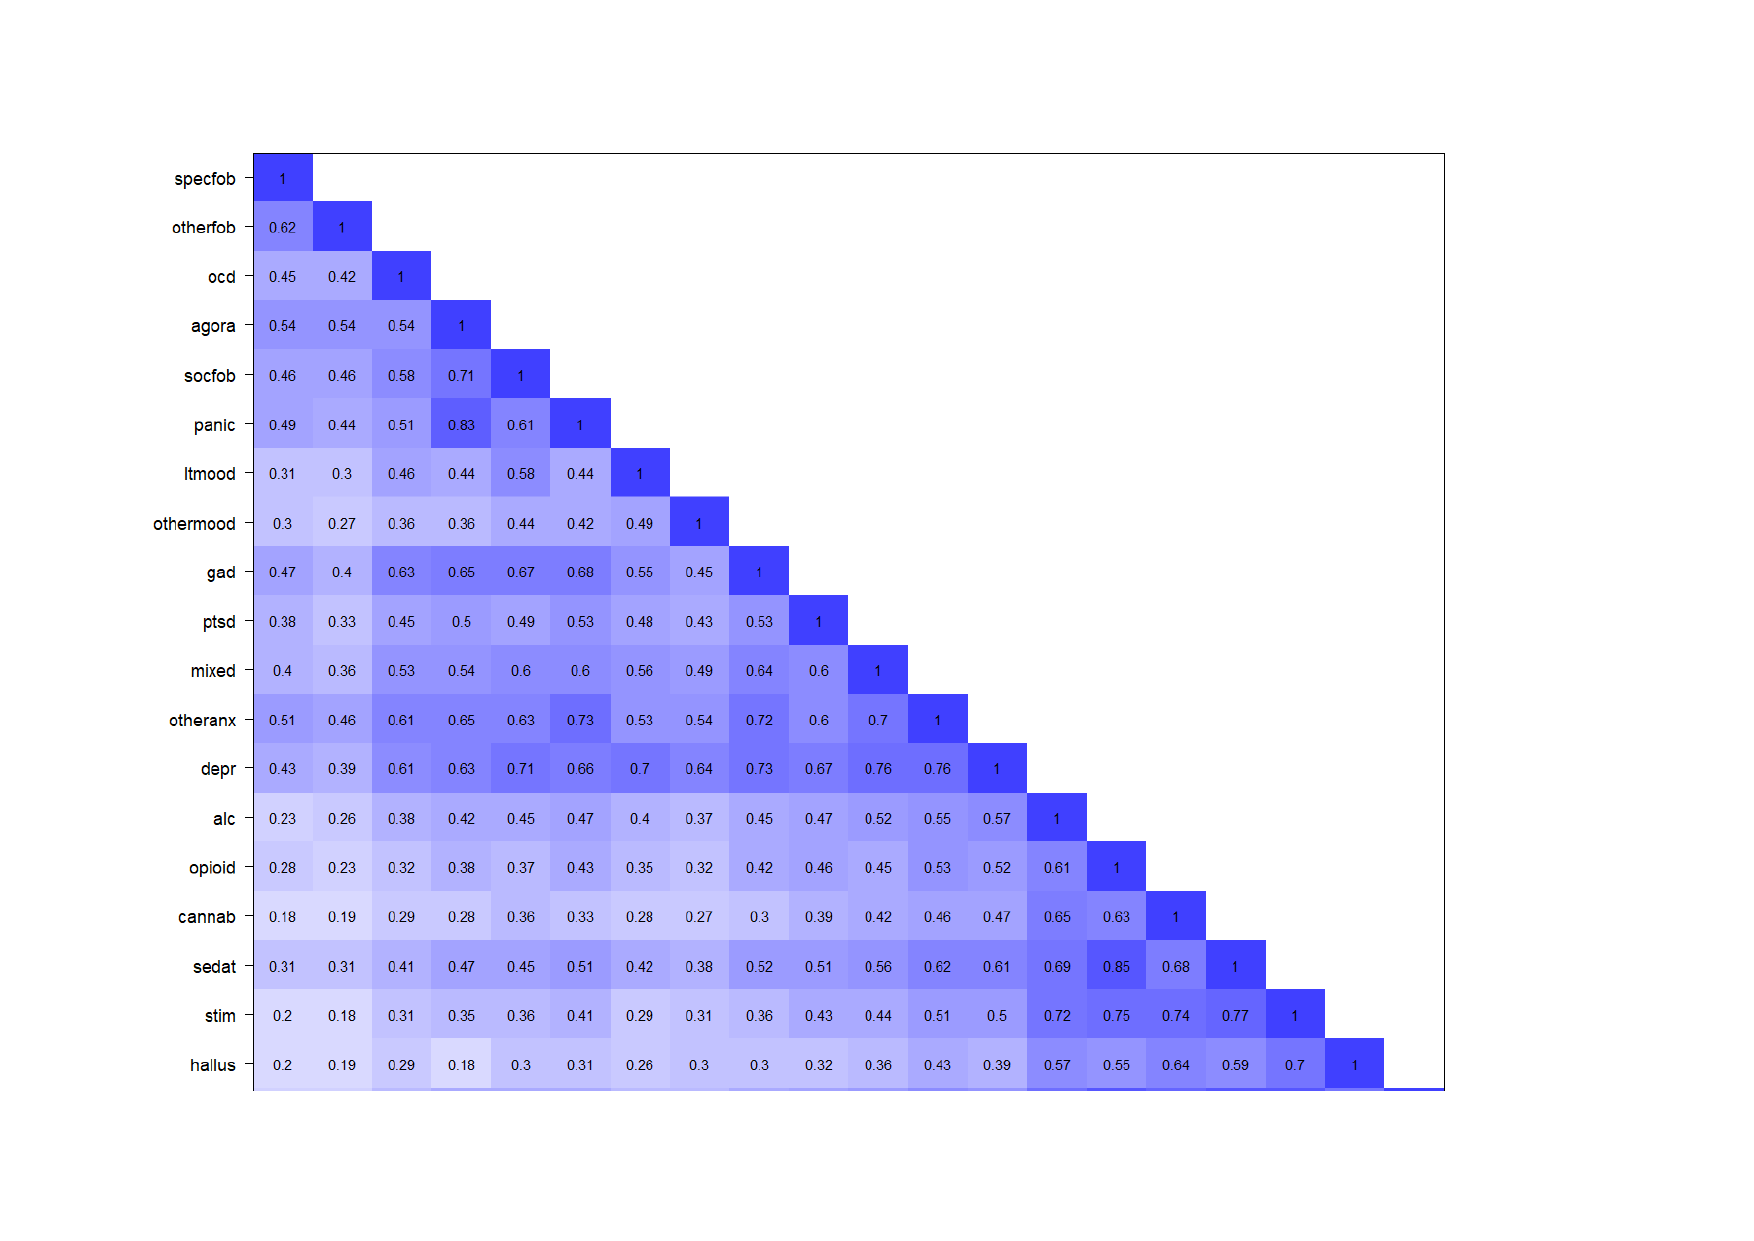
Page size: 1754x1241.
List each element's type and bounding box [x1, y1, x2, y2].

picture [150, 150, 1448, 1091]
